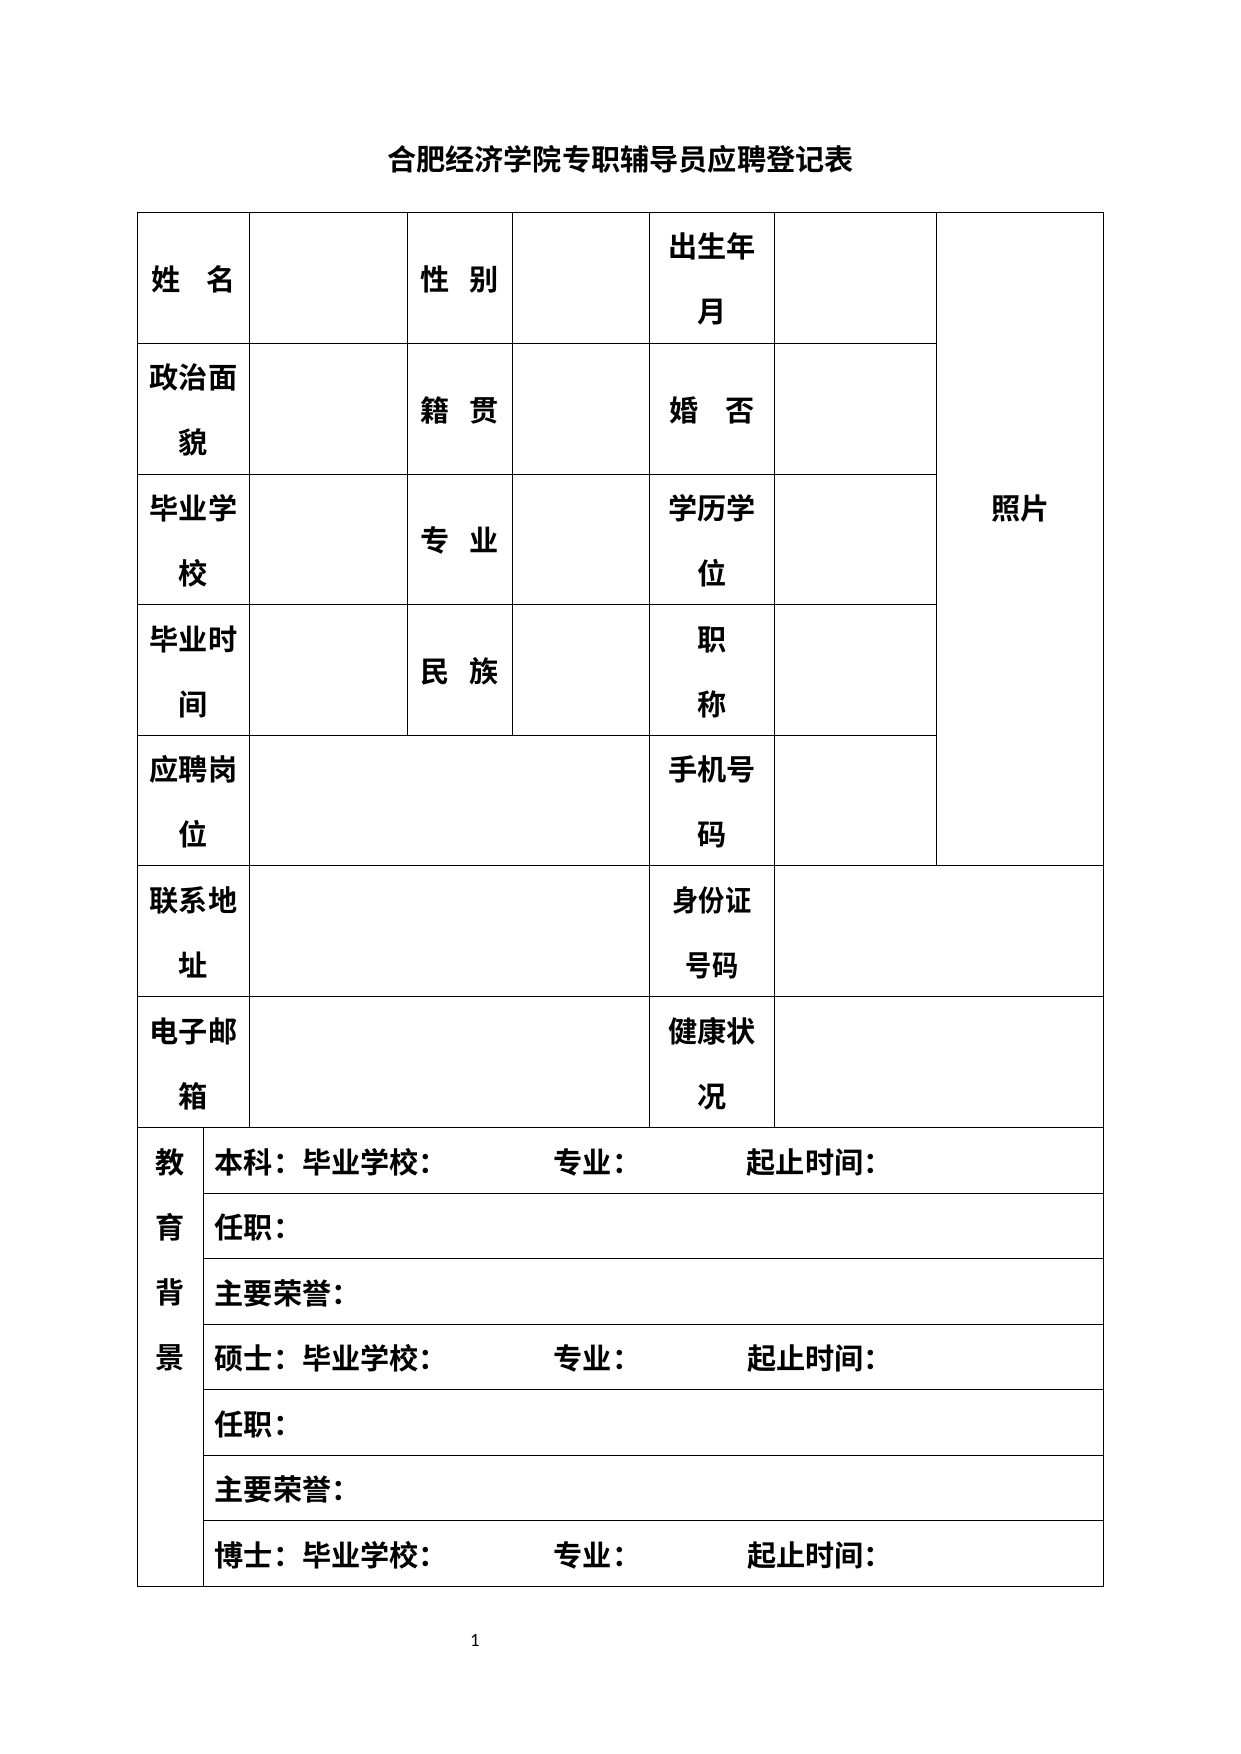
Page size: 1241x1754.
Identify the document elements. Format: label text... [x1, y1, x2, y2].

table_cell [250, 866, 649, 996]
table_cell [250, 997, 649, 1127]
table_cell 应聘岗位 [138, 736, 249, 865]
table_cell 健康状况 [650, 997, 774, 1127]
table_cell 任职： [204, 1194, 1103, 1258]
table_cell [775, 997, 1103, 1127]
table_header 照片 [937, 213, 1103, 865]
table_cell 手机号码 [650, 736, 774, 865]
table_cell 任职： [204, 1390, 1103, 1455]
table_cell 政治面貌 [138, 344, 249, 474]
table_cell 博士：毕业学校： 专业： 起止时间： [204, 1521, 1103, 1586]
table_cell 本科：毕业学校： 专业： 起止时间： [204, 1128, 1103, 1193]
table_cell [513, 344, 649, 474]
table_cell 联系地址 [138, 866, 249, 996]
table_cell [775, 475, 936, 604]
table_cell 籍 贯 [408, 344, 512, 474]
table_cell 身份证号码 [650, 866, 774, 996]
table_cell 民 族 [408, 605, 512, 735]
table_header 出生年月 [650, 213, 774, 343]
table_cell [775, 736, 936, 865]
table_cell 主要荣誉： [204, 1259, 1103, 1324]
table_cell [513, 605, 649, 735]
table_cell [250, 475, 407, 604]
table_cell 毕业时间 [138, 605, 249, 735]
table_header [775, 213, 936, 343]
table_cell [250, 605, 407, 735]
table_header 姓 名 [138, 213, 249, 343]
table_header 性 别 [408, 213, 512, 343]
text 合肥经济学院专职辅导员应聘登记表 [118, 125, 1122, 190]
table_cell [513, 475, 649, 604]
table_cell 学历学位 [650, 475, 774, 604]
table_cell [250, 736, 649, 865]
table_cell 教 育 背 景 [138, 1128, 203, 1586]
table_cell 硕士：毕业学校： 专业： 起止时间： [204, 1325, 1103, 1389]
table_cell [775, 866, 1103, 996]
table_cell [775, 605, 936, 735]
table_cell [775, 344, 936, 474]
table_header [513, 213, 649, 343]
table_header [250, 213, 407, 343]
table_cell 主要荣誉： [204, 1456, 1103, 1520]
table_cell 毕业学校 [138, 475, 249, 604]
table_cell 婚 否 [650, 344, 774, 474]
table_cell 电子邮箱 [138, 997, 249, 1127]
table_cell [250, 344, 407, 474]
table_cell 职 称 [650, 605, 774, 735]
table_cell 专 业 [408, 475, 512, 604]
